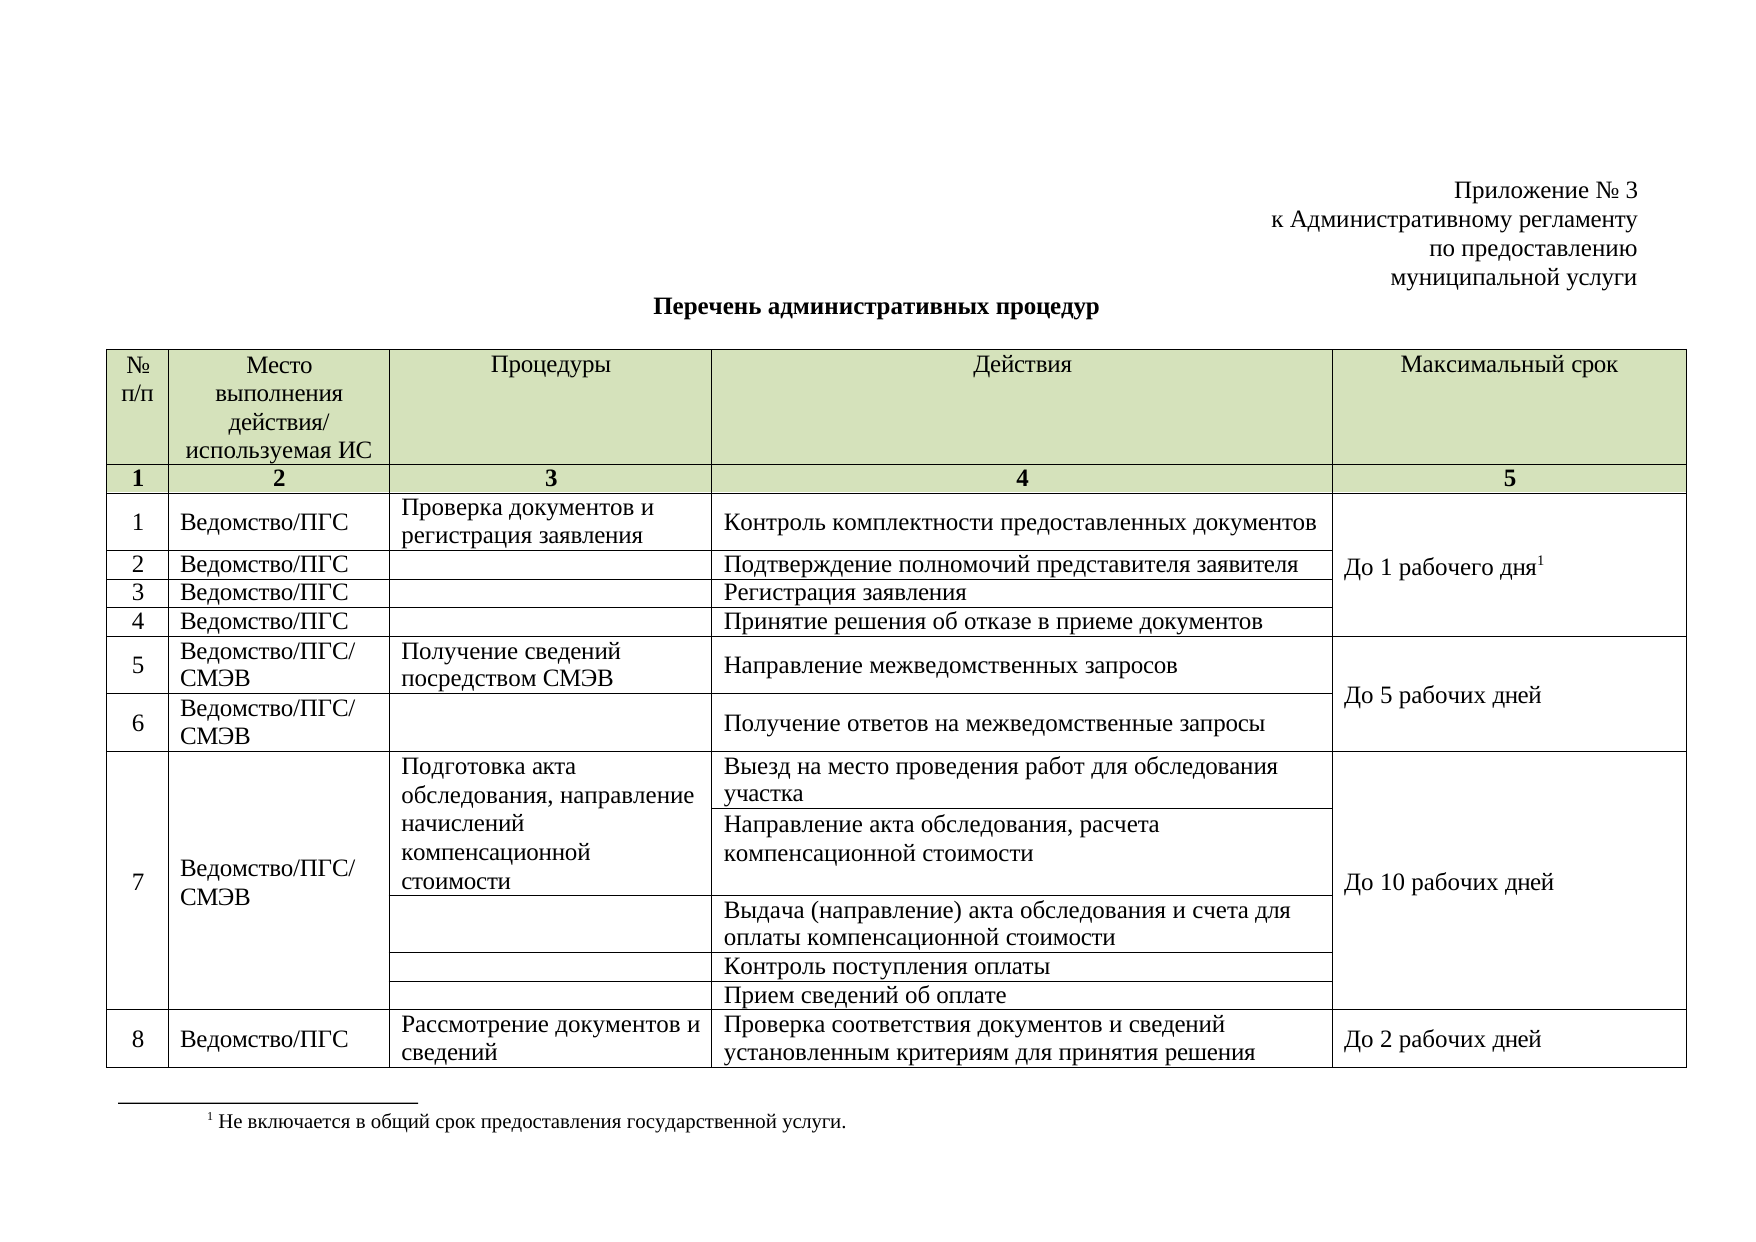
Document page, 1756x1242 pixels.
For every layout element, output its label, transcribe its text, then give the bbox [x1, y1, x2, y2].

table_cell Проверка соответствия документов и сведений установленным критериям для принятия решения [712, 1010, 1332, 1067]
table_cell Получение сведений посредством СМЭВ [390, 637, 711, 693]
table_cell Ведомство/ПГС/ СМЭВ [169, 752, 389, 1009]
table_cell 4 [107, 608, 168, 636]
table_cell Ведомство/ПГС/ СМЭВ [169, 694, 389, 751]
table_cell Получение ответов на межведомственные запросы [712, 694, 1332, 751]
text Приложение № 3 к Административному регламенту [1267, 175, 1638, 233]
table_cell Контроль комплектности предоставленных документов [712, 494, 1332, 550]
table_cell 1 [107, 465, 168, 492]
table_cell Ведомство/ПГС [169, 608, 389, 636]
table_cell [390, 694, 711, 751]
table_cell Проверка документов и регистрация заявления [390, 494, 711, 550]
table_cell [390, 896, 711, 952]
table_cell 2 [169, 465, 389, 492]
table_header Действия [712, 350, 1332, 464]
table_cell Контроль поступления оплаты [712, 953, 1332, 981]
table_cell Направление акта обследования, расчета компенсационной стоимости [712, 809, 1332, 895]
table_header Процедуры [390, 350, 711, 464]
table_cell 4 [712, 465, 1332, 492]
text по предоставлению муниципальной услуги [1388, 233, 1637, 290]
table_cell 6 [107, 694, 168, 751]
table_cell 5 [1333, 465, 1686, 492]
table_header Место выполнения действия/ используемая ИС [169, 350, 389, 464]
table_cell 3 [107, 580, 168, 607]
table_cell [390, 551, 711, 578]
table_cell Регистрация заявления [712, 580, 1332, 607]
table_cell 8 [107, 1010, 168, 1067]
table_cell Рассмотрение документов и сведений [390, 1010, 711, 1067]
table_cell [390, 982, 711, 1009]
table_cell Ведомство/ПГС/ СМЭВ [169, 637, 389, 693]
table_cell 7 [107, 752, 168, 1009]
table_cell [390, 580, 711, 607]
table_cell 2 [107, 551, 168, 578]
table_cell Подтверждение полномочий представителя заявителя [712, 551, 1332, 578]
table_cell До 5 рабочих дней [1333, 637, 1686, 751]
table_cell Принятие решения об отказе в приеме документов [712, 608, 1332, 636]
text 1 Не включается в общий срок предоставления государственной услуги. [207, 1109, 1699, 1133]
table_cell Выезд на место проведения работ для обследования участка [712, 752, 1332, 808]
table_cell Подготовка акта обследования, направление начислений компенсационной стоимости [390, 752, 711, 895]
table_cell До 2 рабочих дней [1333, 1010, 1686, 1067]
table_cell Ведомство/ПГС [169, 494, 389, 550]
table_cell 3 [390, 465, 711, 492]
table_cell [390, 608, 711, 636]
table_cell [390, 953, 711, 981]
table_cell До 10 рабочих дней [1333, 752, 1686, 1009]
table_cell 5 [107, 637, 168, 693]
table_cell 1 [107, 494, 168, 550]
table_cell Ведомство/ПГС [169, 551, 389, 578]
table_cell Прием сведений об оплате [712, 982, 1332, 1009]
subtitle Перечень административных процедур [653, 291, 1101, 319]
table_cell Ведомство/ПГС [169, 580, 389, 607]
table_cell Направление межведомственных запросов [712, 637, 1332, 693]
table_cell Ведомство/ПГС [169, 1010, 389, 1067]
table_header Максимальный срок [1333, 350, 1686, 464]
table_cell До 1 рабочего дня1 [1333, 494, 1686, 636]
table_cell Выдача (направление) акта обследования и счета для оплаты компенсационной стоимости [712, 896, 1332, 952]
table_header № п/п [107, 350, 168, 464]
